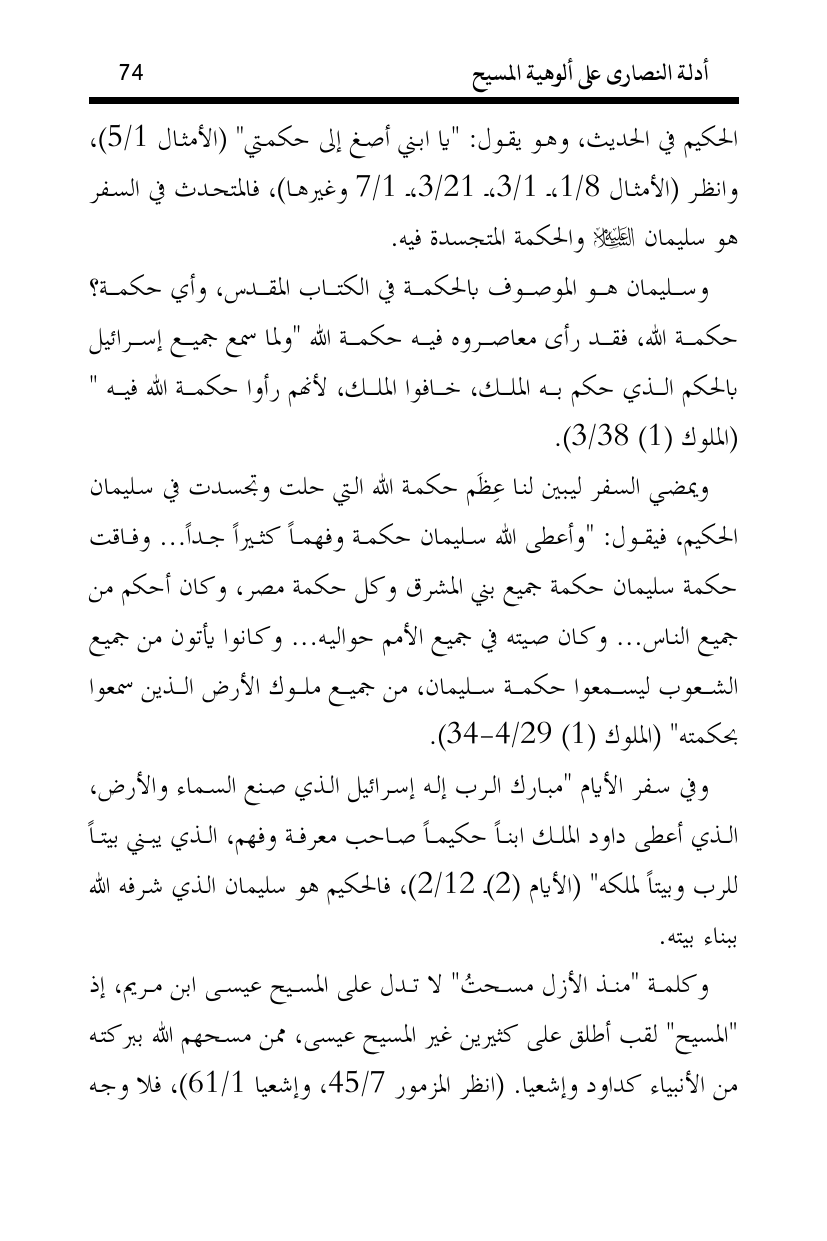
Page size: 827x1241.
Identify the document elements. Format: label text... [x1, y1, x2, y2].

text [89, 115, 738, 264]
text وسليمان هو الموصوف بالحكمة في الكتاب المقدس، وأي حكمة؟ حكمة الله، فقد رأى معاصروه فيه حكمة الله "ولما سمع جميع إسرائيل بالحكم الذي حكم به الملك، خافوا الملك، لأنهم رأوا حكمة الله فيه " (الملوك (1) 3/38). [89, 264, 738, 464]
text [89, 962, 738, 1111]
text ويمضي السفر ليبين لنا عِظَم حكمة الله التي حلت وتجسدت في سليمان الحكيم، فيقول: "وأعطى الله سليمان حكمة وفهماً كثيراً جداً... وفاقت حكمة سليمان حكمة جميع بني المشرق وكل حكمة مصر، وكان أحكم من جميع الناس... وكان صيته في جميع الأمم حواليه... وكانوا يأتون من جميع الشعوب ليسمعوا حكمة سليمان، من جميع ملوك الأرض الذين سمعوا بحكمته" (الملوك (1) 4/29-34). [89, 464, 738, 762]
text وفي سفر الأيام "مبارك الرب إله إسرائيل الذي صنع السماء والأرض، الذي أعطى داود الملك ابناً حكيماً صاحب معرفة وفهم، الذي يبني بيتاً للرب وبيتاً لملكه" (الأيام (2) 2/12)، فالحكيم هو سليمان الذي شرفه الله ببناء بيته. [89, 762, 738, 962]
